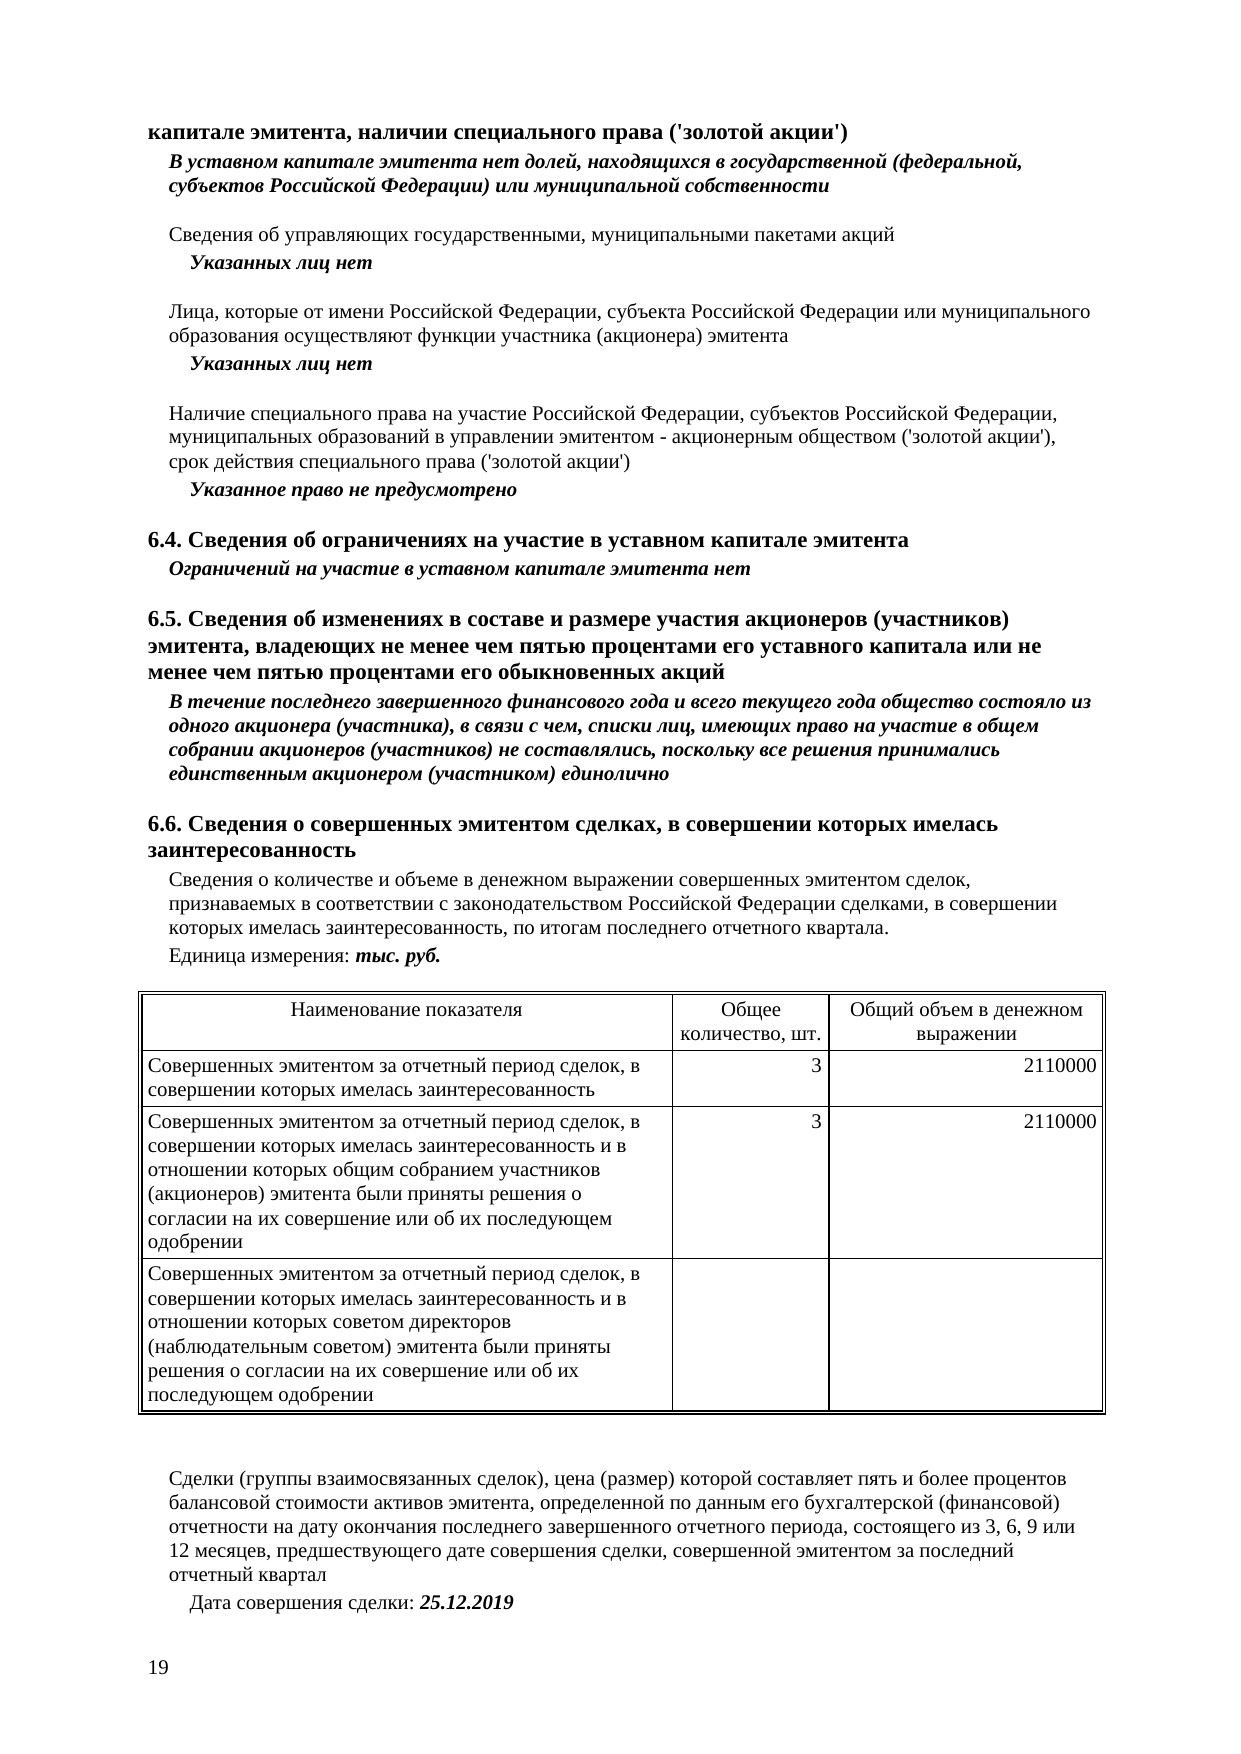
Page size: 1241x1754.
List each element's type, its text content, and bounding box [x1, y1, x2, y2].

table_cell 2110000 [830, 1051, 1102, 1106]
text Дата совершения сделки: 25.12.2019 [189, 1590, 1092, 1614]
table_cell 3 [673, 1051, 828, 1106]
subtitle 6.4. Сведения об ограничениях на участие в уставном капитале эмитента [148, 526, 1092, 552]
text В течение последнего завершенного финансового года и всего текущего года общество состояло из одного акционера (участника), в связи с чем, списки лиц, имеющих право на участие в общем собрании акционеров (участников) не составлялись, поскольку все решения принимались единственным акционером (участником) единолично [168, 689, 1092, 785]
table_cell Cовершенных эмитентом за отчетный период сделок, в совершении которых имелась заинтересованность [143, 1051, 672, 1106]
text Единица измерения: тыс. руб. [168, 943, 1092, 967]
table_header Наименование показателя [143, 995, 672, 1049]
subtitle Сделки (группы взаимосвязанных сделок), цена (размер) которой составляет пять и более процентов балансовой стоимости активов эмитента, определенной по данным его бухгалтерской (финансовой) отчетности на дату окончания последнего завершенного отчетного периода, состоящего из 3, 6, 9 или 12 месяцев, предшествующего дате совершения сделки, совершенной эмитентом за последний отчетный квартал [168, 1466, 1092, 1586]
subtitle 6.5. Сведения об изменениях в составе и размере участия акционеров (участников) эмитента, владеющих не менее чем пятью процентами его уставного капитала или не менее чем пятью процентами его обыкновенных акций [148, 605, 1092, 684]
table_cell 2110000 [830, 1107, 1102, 1258]
subtitle Наличие специального права на участие Российской Федерации, субъектов Российской Федерации, муниципальных образований в управлении эмитентом - акционерным обществом ('золотой акции'), срок действия специального права ('золотой акции') [168, 400, 1092, 473]
subtitle Лица, которые от имени Российской Федерации, субъекта Российской Федерации или муниципального образования осуществляют функции участника (акционера) эмитента [168, 299, 1092, 347]
subtitle 6.6. Сведения о совершенных эмитентом сделках, в совершении которых имелась заинтересованность [148, 810, 1092, 863]
text Указанных лиц нет [189, 250, 1092, 274]
table_header Общий объем в денежном выражении [830, 995, 1102, 1049]
subtitle Сведения об управляющих государственными, муниципальными пакетами акций [168, 222, 1092, 246]
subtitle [148, 118, 1092, 144]
table_cell Cовершенных эмитентом за отчетный период сделок, в совершении которых имелась заинтересованность и в отношении которых советом директоров (наблюдательным советом) эмитента были приняты решения о согласии на их совершение или об их последующем одобрении [143, 1259, 672, 1410]
table_cell 3 [673, 1107, 828, 1258]
text Сведения о количестве и объеме в денежном выражении совершенных эмитентом сделок, признаваемых в соответствии с законодательством Российской Федерации сделками, в совершении которых имелась заинтересованность, по итогам последнего отчетного квартала. [168, 867, 1092, 939]
text В уставном капитале эмитента нет долей, находящихся в государственной (федеральной, субъектов Российской Федерации) или муниципальной собственности [168, 149, 1092, 197]
table_cell [673, 1259, 828, 1410]
text Указанных лиц нет [189, 351, 1092, 375]
table_cell [830, 1259, 1102, 1410]
text Указанное право не предусмотрено [189, 477, 1092, 501]
text Ограничений на участие в уставном капитале эмитента нет [168, 556, 1092, 580]
table_cell Cовершенных эмитентом за отчетный период сделок, в совершении которых имелась заинтересованность и в отношении которых общим собранием участников (акционеров) эмитента были приняты решения о согласии на их совершение или об их последующем одобрении [143, 1107, 672, 1258]
table_header Общее количество, шт. [673, 995, 828, 1049]
